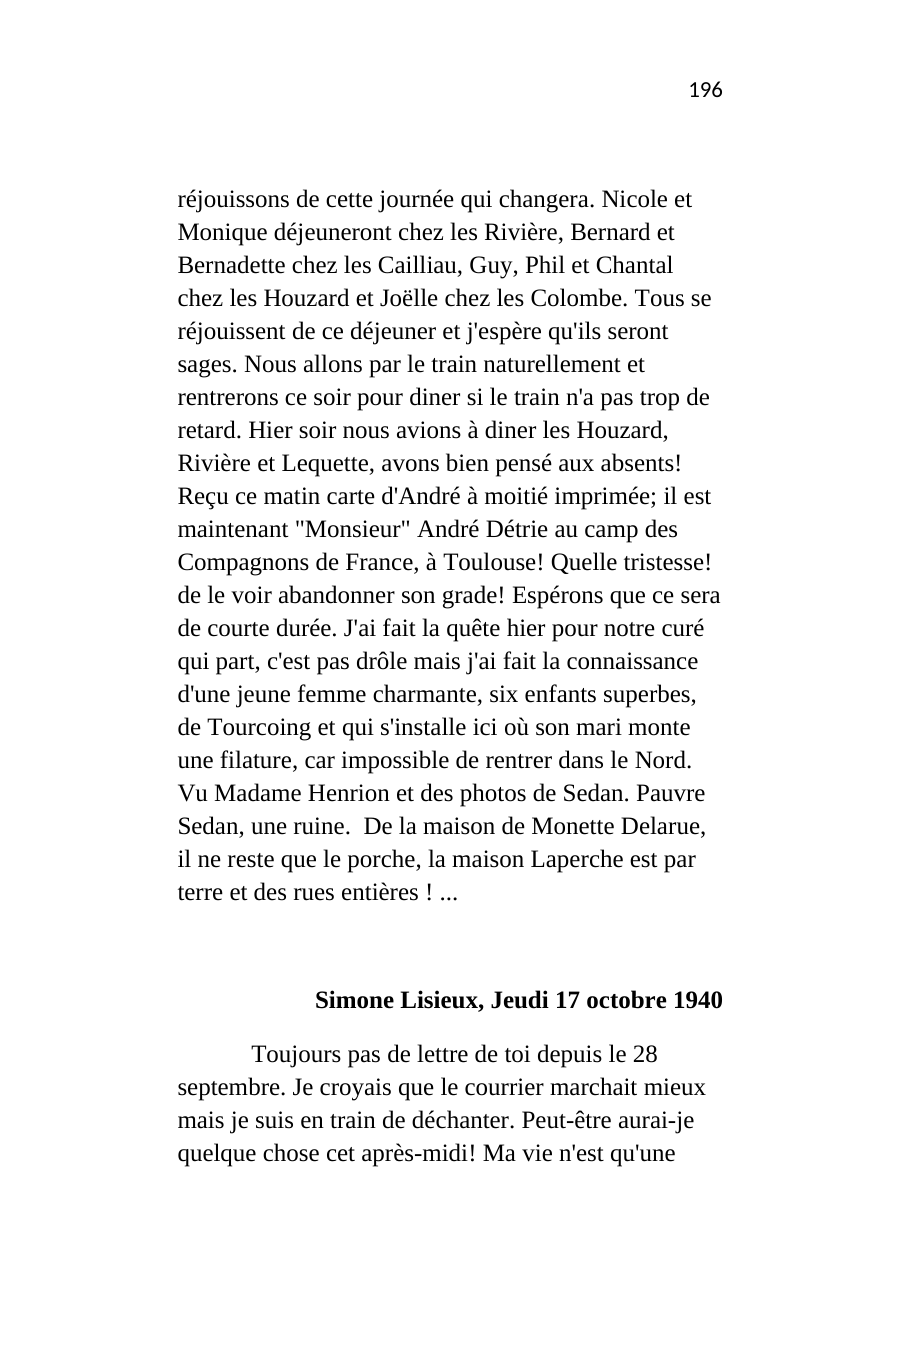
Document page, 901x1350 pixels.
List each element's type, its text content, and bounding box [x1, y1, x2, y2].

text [177, 184, 723, 906]
text Simone Lisieux, Jeudi 17 octobre 1940 [177, 985, 723, 1014]
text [177, 1039, 723, 1167]
